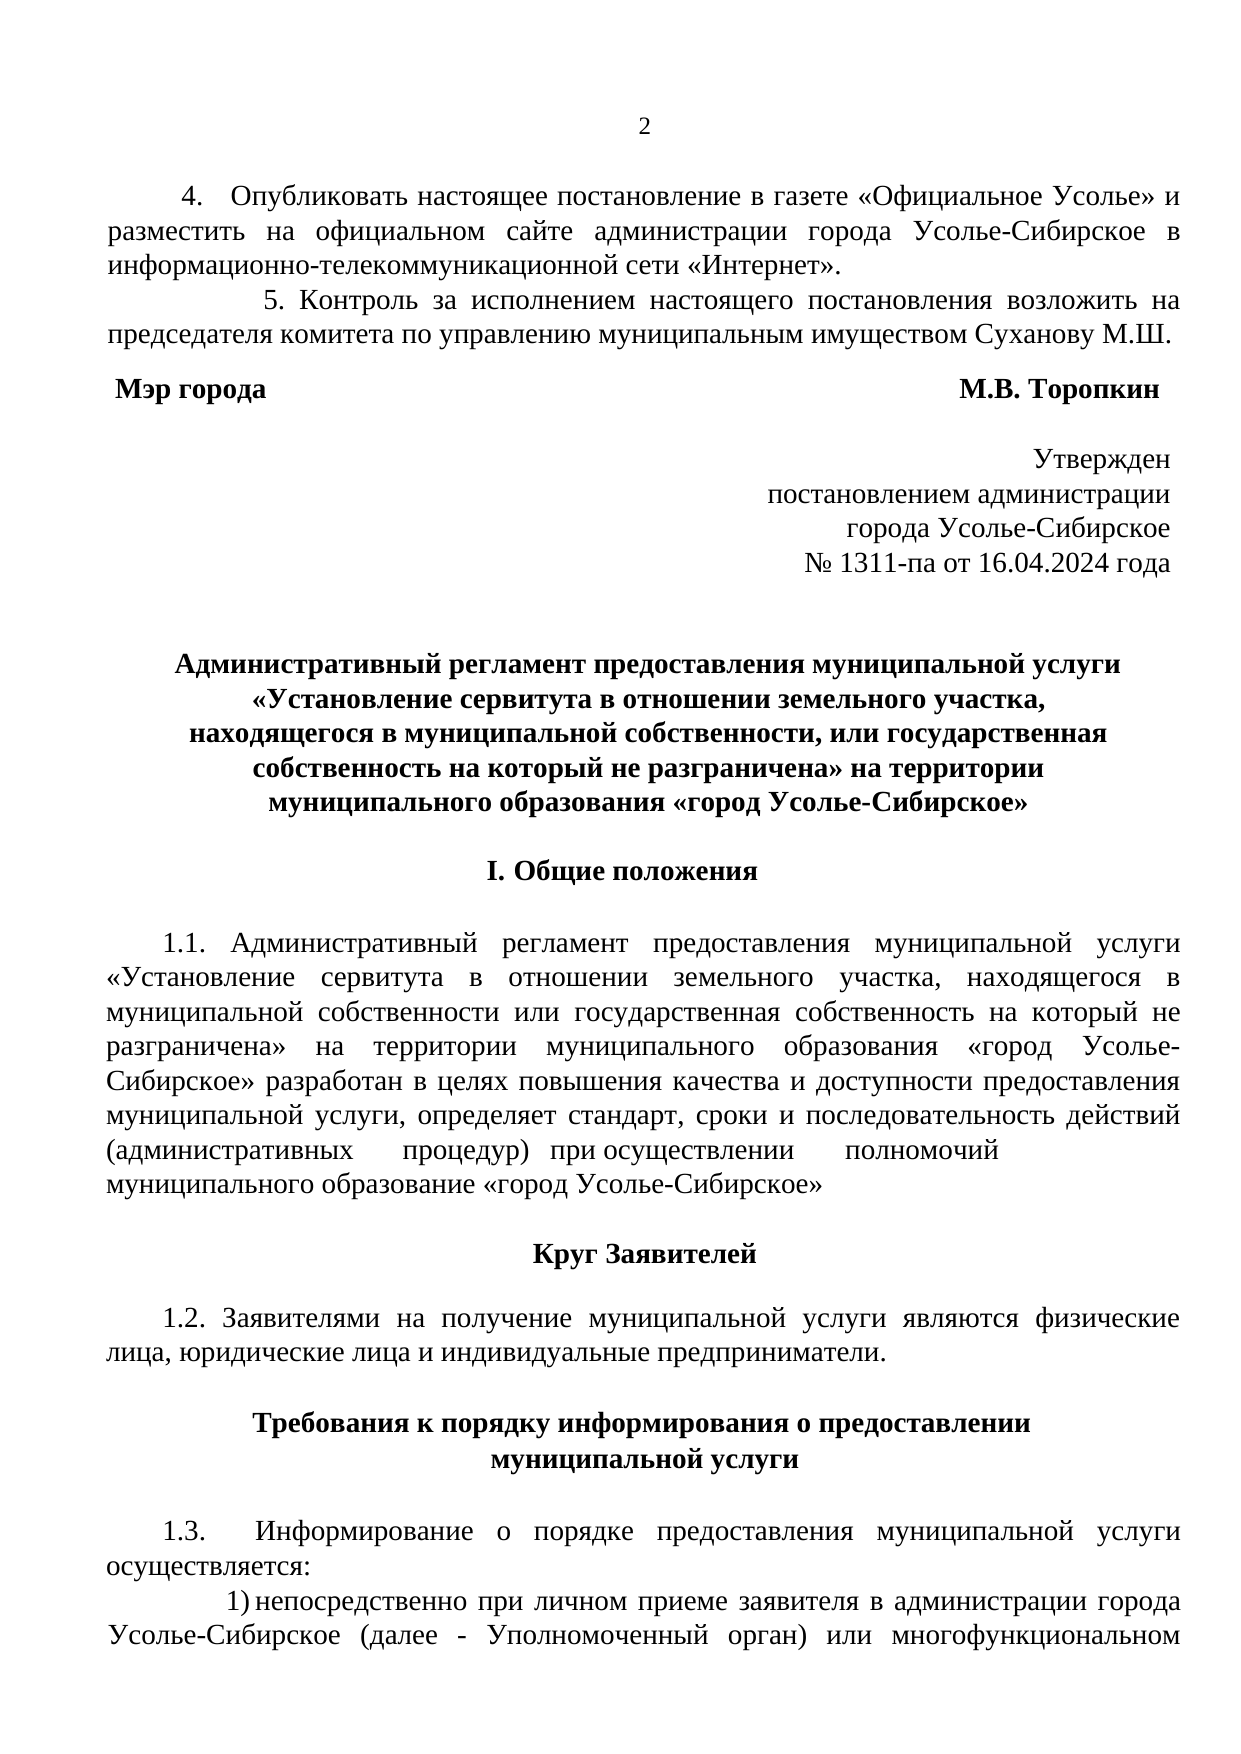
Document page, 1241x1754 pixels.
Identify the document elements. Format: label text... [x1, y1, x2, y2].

text 1.1. Административный регламент предоставления муниципальной услуги «Установление сервитута в отношении земельного участка, находящегося в муниципальной собственности или государственная собственность на который не разграничена» на территории муниципального образования «город Усолье-Сибирское» разработан в целях повышения качества и доступности предоставления муниципальной услуги, определяет стандарт, сроки и последовательность действий (административных процедур) при осуществлении полномочий муниципального образование «город Усолье-Сибирское» [106, 925, 1181, 1200]
text города Усолье-Сибирское [107, 511, 1171, 544]
text Требования к порядку информирования о предоставлении [107, 1405, 1176, 1439]
text Мэр города М.В. Торопкин [107, 371, 1181, 405]
text Круг Заявителей [113, 1236, 1176, 1269]
text Административный регламент предоставления муниципальной услуги «Установление сервитута в отношении земельного участка, находящегося в муниципальной собственности, или государственная собственность на который не разграничена» на территории муниципального образования «город Усолье-Сибирское» [157, 646, 1139, 818]
text Утвержден [107, 441, 1171, 474]
text муниципальной услуги [113, 1441, 1176, 1475]
text 1.2. Заявителями на получение муниципальной услуги являются физические лица, юридические лица и индивидуальные предприниматели. [106, 1300, 1181, 1368]
text 4. Опубликовать настоящее постановление в газете «Официальное Усолье» и разместить на официальном сайте администрации города Усолье-Сибирское в информационно-телекоммуникационной сети «Интернет». [107, 178, 1181, 281]
text 1.3. Информирование о порядке предоставления муниципальной услуги осуществляется: [106, 1513, 1181, 1581]
text № 1311-па от 16.04.2024 года [107, 545, 1171, 579]
text постановлением администрации [107, 476, 1171, 509]
text I. Общие положения [113, 853, 1131, 887]
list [107, 1583, 1181, 1651]
text 5. Контроль за исполнением настоящего постановления возложить на председателя комитета по управлению муниципальным имуществом Суханову М.Ш. [107, 282, 1181, 350]
